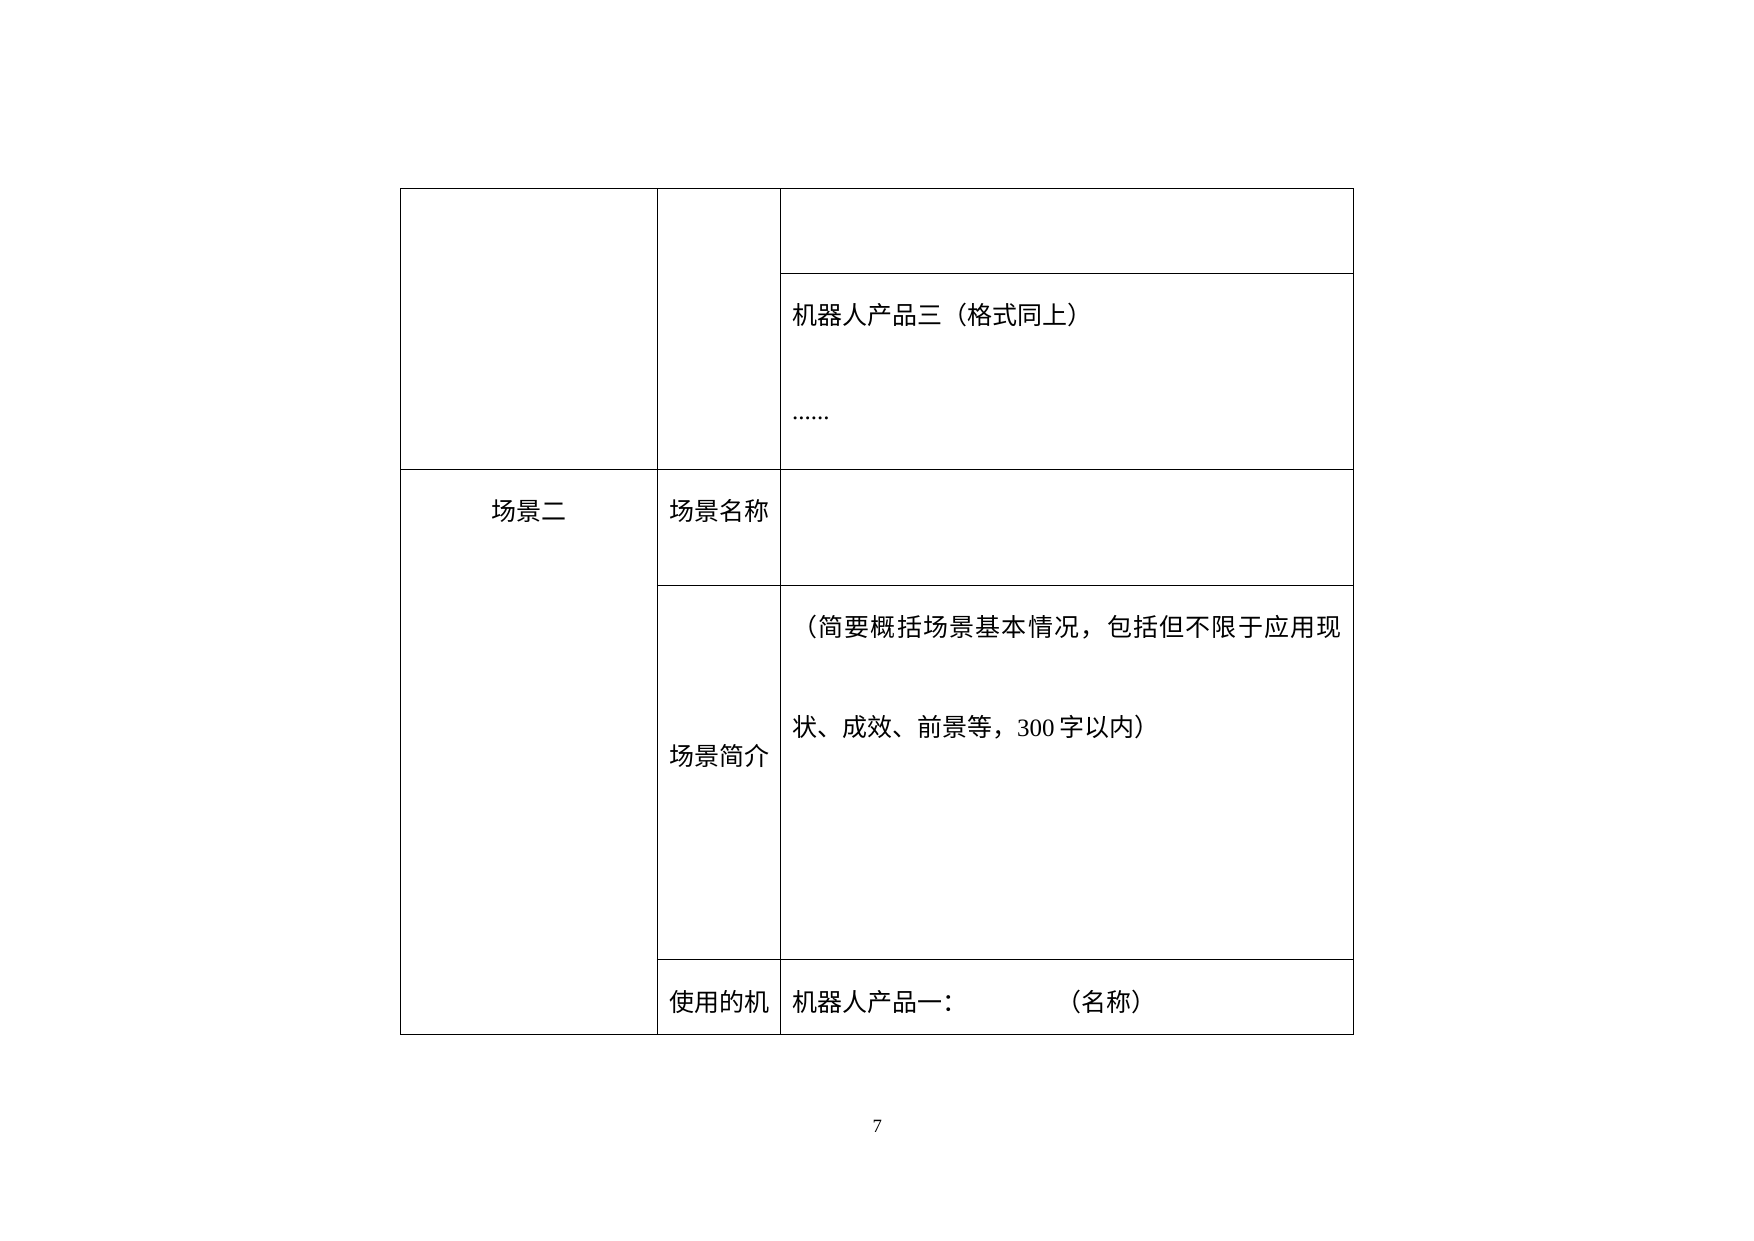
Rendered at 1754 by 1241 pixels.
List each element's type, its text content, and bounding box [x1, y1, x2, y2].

table_cell 机器人产品三（格式同上） ...... [781, 274, 1353, 469]
table_cell （简要概括场景基本情况，包括但不限于应用现状、成效、前景等，300字以内） [781, 586, 1353, 959]
table_cell [781, 470, 1353, 585]
table_cell 场景名称 [658, 470, 780, 585]
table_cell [781, 189, 1353, 272]
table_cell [781, 960, 1353, 1033]
table_cell 使用的机器人产品信息 [658, 960, 780, 1033]
table_cell 场景二 [401, 470, 657, 1033]
table_cell 场景简介 [658, 586, 780, 959]
